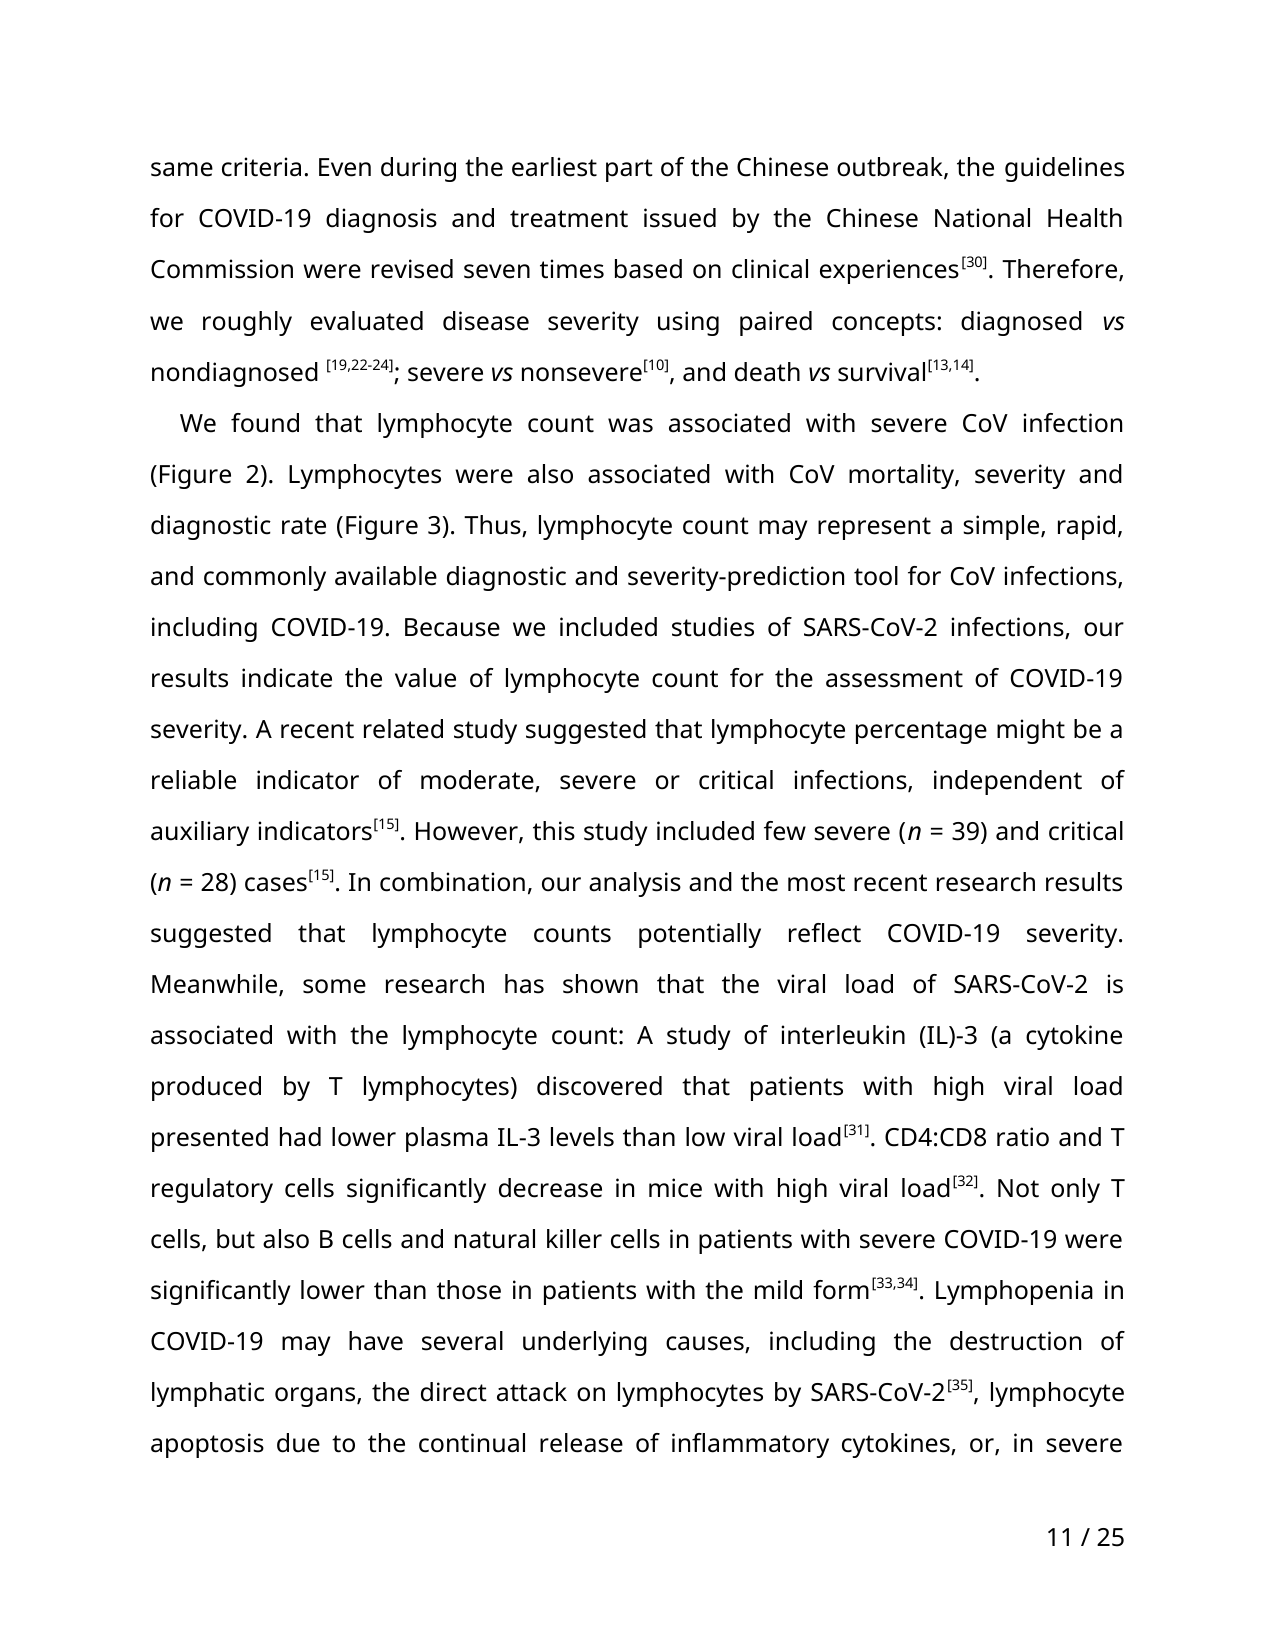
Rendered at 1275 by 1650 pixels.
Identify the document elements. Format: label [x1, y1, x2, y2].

text [150, 150, 1125, 388]
text [150, 405, 1125, 1460]
